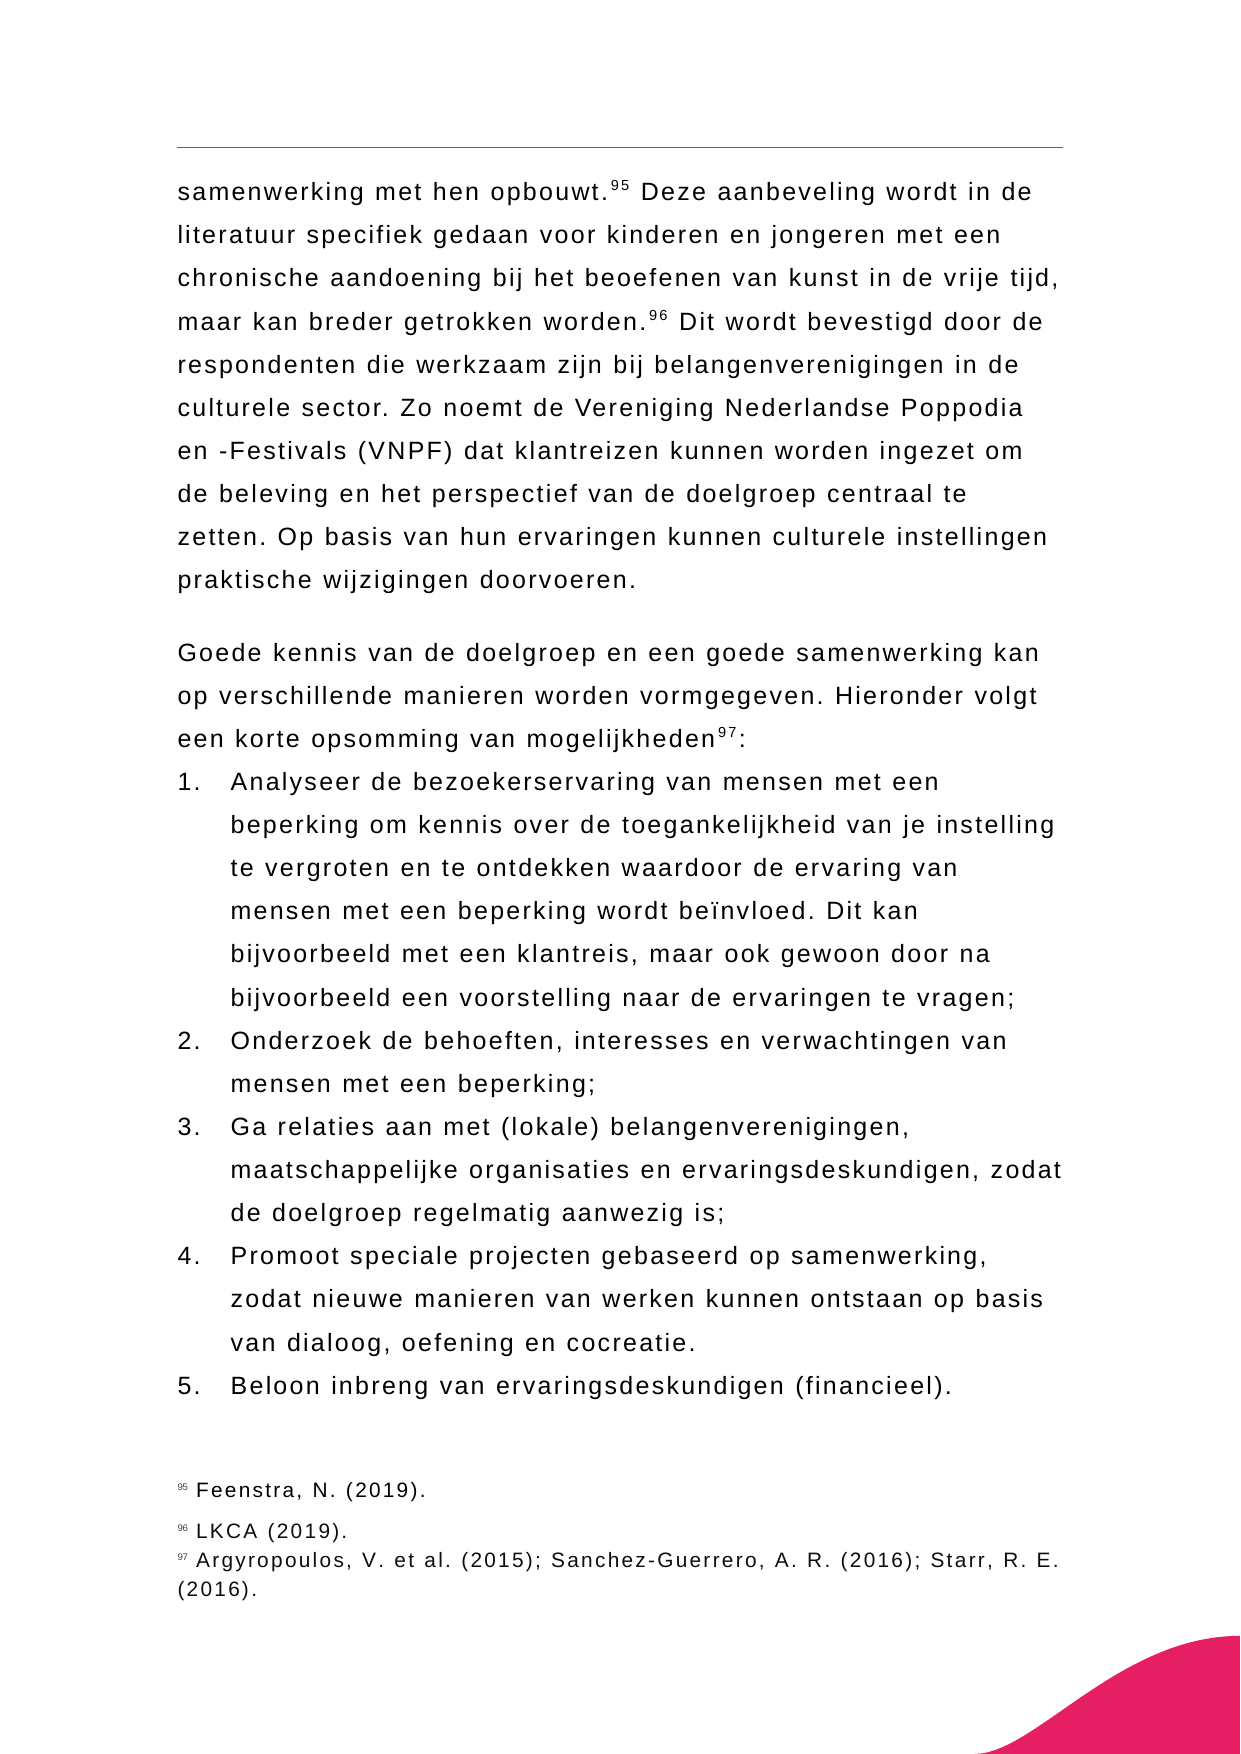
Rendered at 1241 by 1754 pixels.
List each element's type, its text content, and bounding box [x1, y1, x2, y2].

list Analyseer de bezoekerservaring van mensen met een beperking om kennis over de toegankelijkheid van je instelling te vergroten en te ontdekken waardoor de ervaring van mensen met een beperking wordt beïnvloed. Dit kan bijvoorbeeld met een klantreis, maar ook gewoon door na bijvoorbeeld een voorstelling naar de ervaringen te vragen; [177, 767, 1063, 1011]
text Goede kennis van de doelgroep en een goede samenwerking kan op verschillende manieren worden vormgegeven. Hieronder volgt een korte opsomming van mogelijkheden: [177, 638, 1063, 753]
list Beloon inbreng van ervaringsdeskundigen (financieel). [177, 1371, 1063, 1399]
list Onderzoek de behoeften, interesses en verwachtingen van mensen met een beperking; [177, 1026, 1063, 1098]
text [177, 177, 1063, 594]
list Ga relaties aan met (lokale) belangenverenigingen, maatschappelijke organisaties en ervaringsdeskundigen, zodat de doelgroep regelmatig aanwezig is; [177, 1112, 1063, 1227]
list Promoot speciale projecten gebaseerd op samenwerking, zodat nieuwe manieren van werken kunnen ontstaan op basis van dialoog, oefening en cocreatie. [177, 1241, 1063, 1356]
